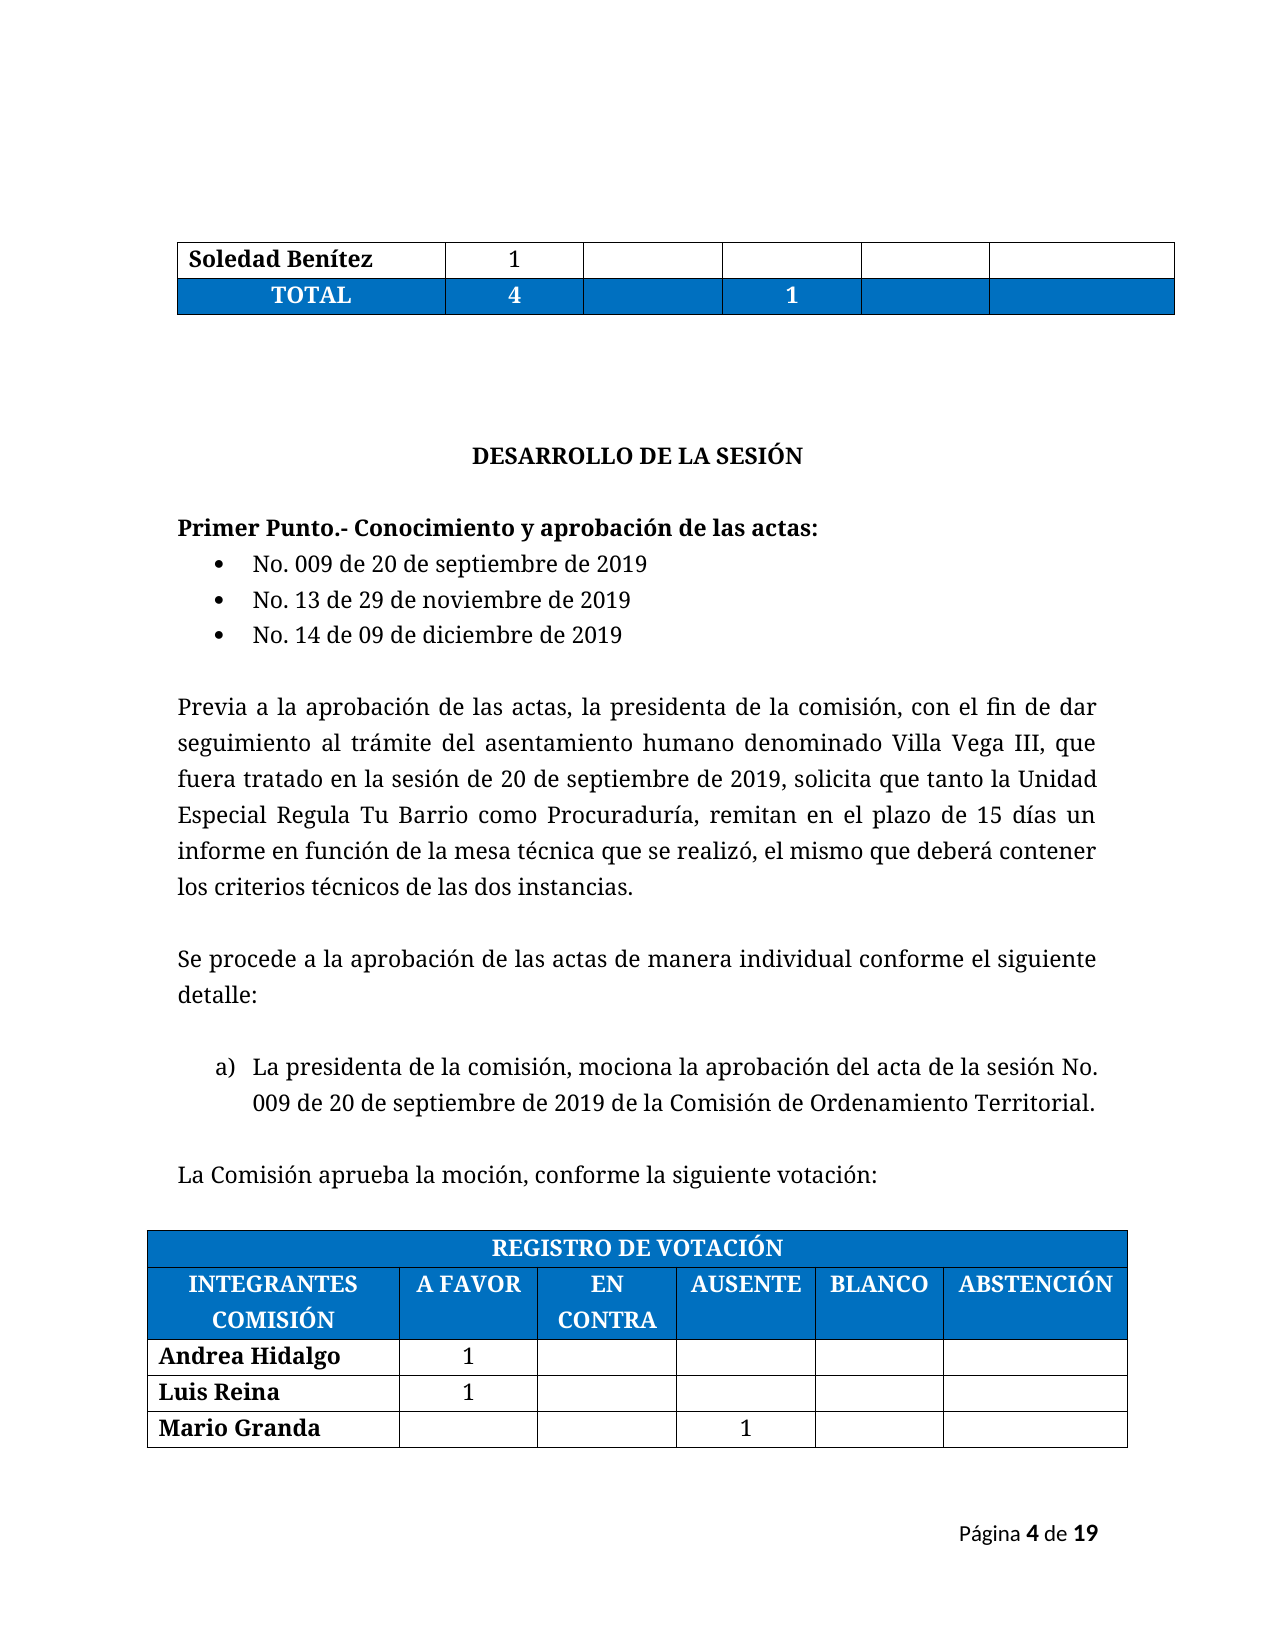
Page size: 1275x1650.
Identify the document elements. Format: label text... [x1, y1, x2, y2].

table_cell [584, 279, 722, 314]
list No. 14 de 09 de diciembre de 2019 [215, 619, 1098, 651]
table_cell [677, 1376, 815, 1411]
table_cell [862, 279, 989, 314]
text Previa a la aprobación de las actas, la presidenta de la comisión, con el fin de dar seguimiento al trámite del asentamiento humano denominado Villa Vega III, que fuera tratado en la sesión de 20 de septiembre de 2019, solicita que tanto la Unidad Especial Regula Tu Barrio como Procuraduría, remitan en el plazo de 15 días un informe en función de la mesa técnica que se realizó, el mismo que deberá contener los criterios técnicos de las dos instancias. [177, 691, 1098, 902]
table_cell Mario Granda [148, 1412, 399, 1447]
table_cell 1 [723, 279, 861, 314]
table_cell ABSTENCIÓN [944, 1268, 1127, 1339]
table_cell [816, 1412, 943, 1447]
text La Comisión aprueba la moción, conforme la siguiente votación: [177, 1158, 1098, 1190]
table_header REGISTRO DE VOTACIÓN [148, 1231, 1127, 1267]
table_cell 1 [400, 1376, 537, 1411]
table_cell [990, 243, 1174, 278]
table_cell A FAVOR [400, 1268, 537, 1339]
table_cell [816, 1376, 943, 1411]
table_cell 1 [677, 1412, 815, 1447]
table_cell [944, 1340, 1127, 1375]
table_cell Soledad Benítez [178, 243, 445, 278]
table_cell [723, 243, 861, 278]
table_cell [538, 1376, 676, 1411]
table_cell BLANCO [816, 1268, 943, 1339]
table_cell [677, 1340, 815, 1375]
list No. 009 de 20 de septiembre de 2019 [215, 548, 1098, 579]
table_cell [990, 279, 1174, 314]
table_cell [944, 1412, 1127, 1447]
table_cell [816, 1340, 943, 1375]
text DESARROLLO DE LA SESIÓN [177, 440, 1098, 471]
text Primer Punto.- Conocimiento y aprobación de las actas: [177, 512, 1098, 543]
text Se procede a la aprobación de las actas de manera individual conforme el siguiente detalle: [177, 943, 1098, 1010]
table_cell 4 [446, 279, 583, 314]
table_cell [584, 243, 722, 278]
table_cell 1 [446, 243, 583, 278]
table_cell AUSENTE [677, 1268, 815, 1339]
list No. 13 de 29 de noviembre de 2019 [215, 583, 1098, 615]
table_cell Luis Reina [148, 1376, 399, 1411]
table_cell [538, 1340, 676, 1375]
table_cell TOTAL [178, 279, 445, 314]
table_cell [944, 1376, 1127, 1411]
table_cell [538, 1412, 676, 1447]
table_cell [862, 243, 989, 278]
list La presidenta de la comisión, mociona la aprobación del acta de la sesión No. 009 de 20 de septiembre de 2019 de la Comisión de Ordenamiento Territorial. [215, 1051, 1098, 1118]
table_cell Andrea Hidalgo [148, 1340, 399, 1375]
table_cell EN CONTRA [538, 1268, 676, 1339]
table_cell 1 [400, 1340, 537, 1375]
table_cell INTEGRANTES COMISIÓN [148, 1268, 399, 1339]
table_cell [400, 1412, 537, 1447]
